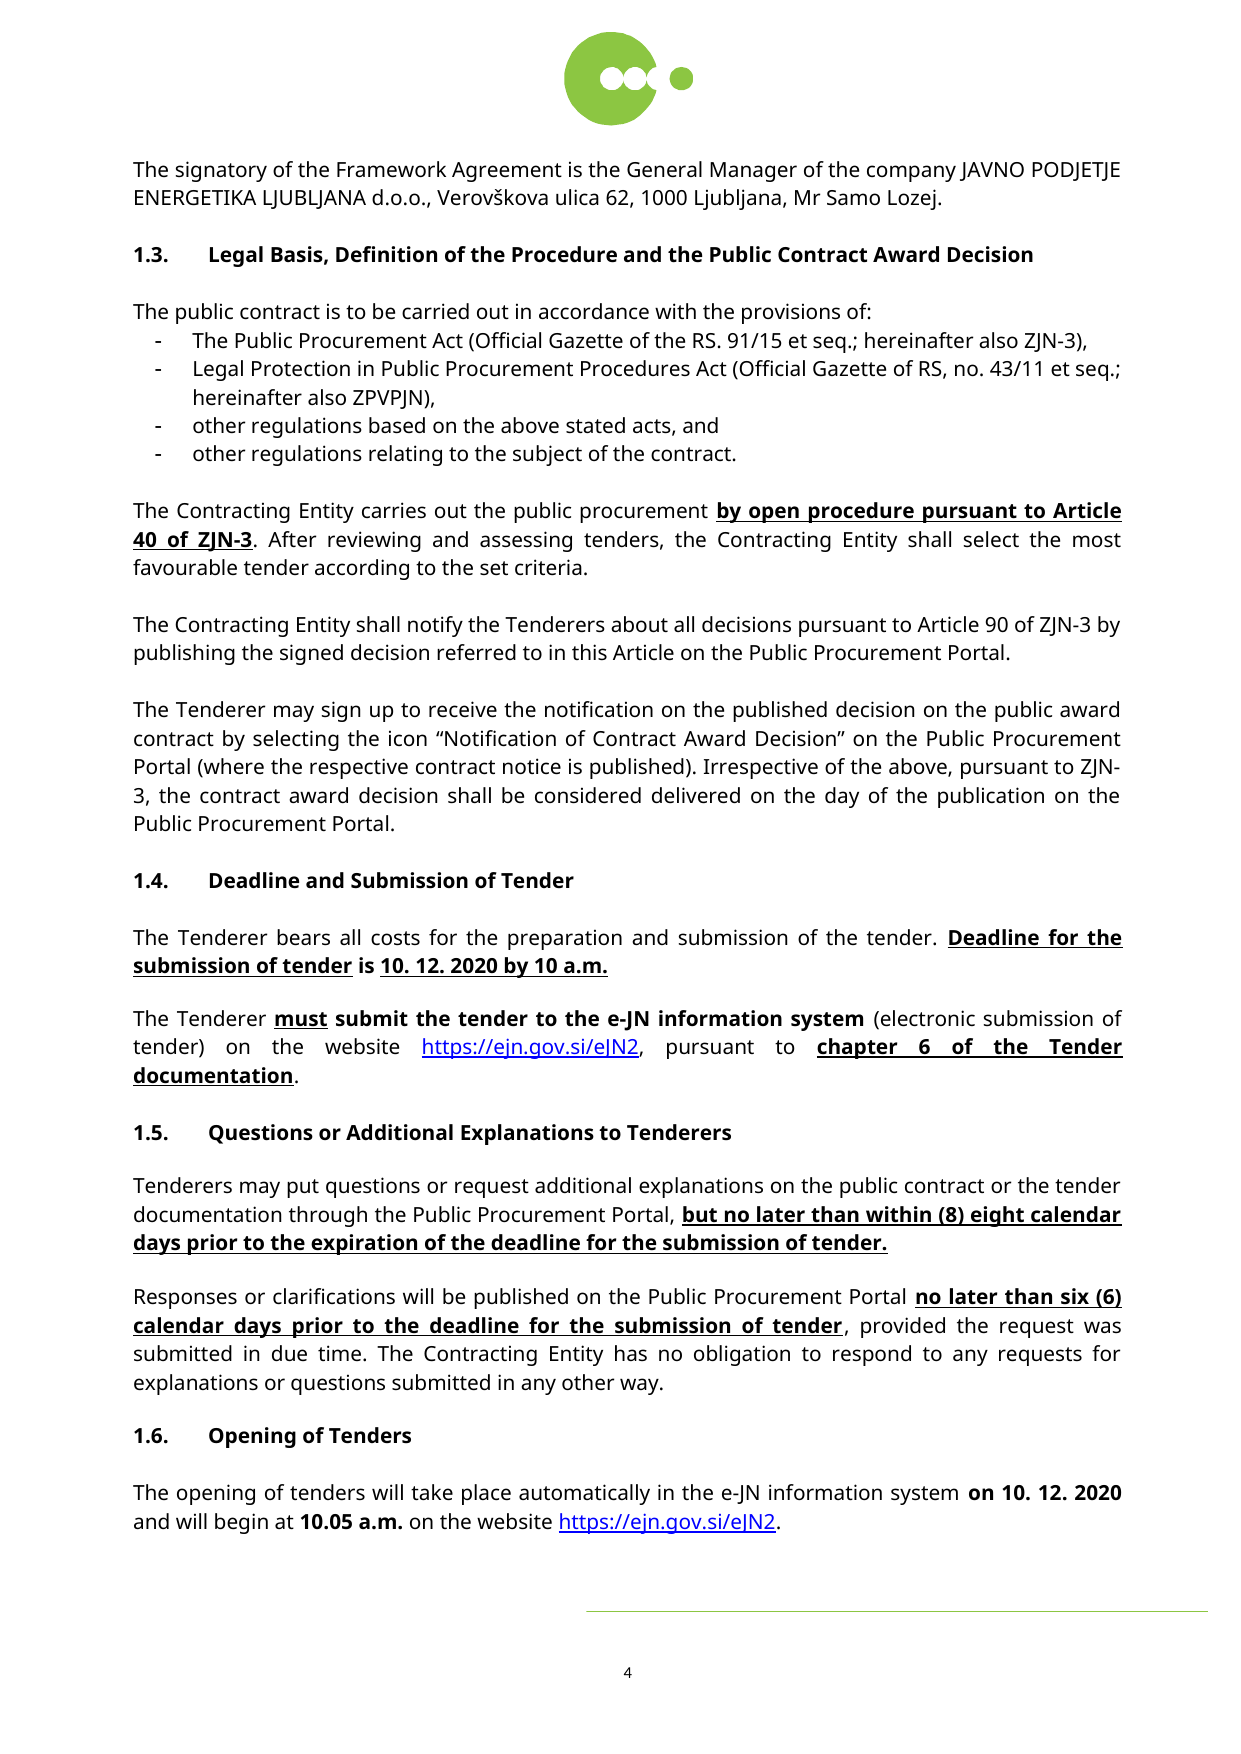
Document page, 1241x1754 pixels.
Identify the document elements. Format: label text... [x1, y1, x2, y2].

list other regulations based on the above stated acts, and [154, 411, 1122, 439]
text Responses or clarifications will be published on the Public Procurement Portal no later than six (6) calendar days prior to the deadline for the submission of tender, provided the request was submitted in due time. The Contracting Entity has no obligation to respond to any requests for explanations or questions submitted in any other way. [133, 1282, 1122, 1396]
text The Contracting Entity shall notify the Tenderers about all decisions pursuant to Article 90 of ZJN-3 by publishing the signed decision referred to in this Article on the Public Procurement Portal. [133, 610, 1122, 667]
list The Public Procurement Act (Official Gazette of the RS. 91/15 et seq.; hereinafter also ZJN-3), [154, 326, 1122, 354]
list Opening of Tenders [133, 1422, 1122, 1450]
text The public contract is to be carried out in accordance with the provisions of: [133, 297, 1122, 326]
text The opening of tenders will take place automatically in the e-JN information system on 10. 12. 2020 and will begin at 10.05 a.m. on the website https://ejn.gov.si/eJN2. [133, 1478, 1122, 1535]
list other regulations relating to the subject of the contract. [154, 439, 1122, 468]
text Tenderers may put questions or request additional explanations on the public contract or the tender documentation through the Public Procurement Portal, but no later than within (8) eight calendar days prior to the expiration of the deadline for the submission of tender. [133, 1172, 1122, 1257]
text The Tenderer bears all costs for the preparation and submission of the tender. Deadline for the submission of tender is 10. 12. 2020 by 10 a.m. [133, 923, 1122, 980]
text The Tenderer must submit the tender to the e-JN information system (electronic submission of tender) on the website https://ejn.gov.si/eJN2, pursuant to chapter 6 of the Tender documentation. [133, 1004, 1122, 1089]
list Questions or Additional Explanations to Tenderers [133, 1118, 1122, 1146]
text The signatory of the Framework Agreement is the General Manager of the company JAVNO PODJETJE ENERGETIKA LJUBLJANA d.o.o., Verovškova ulica 62, 1000 Ljubljana, Mr Samo Lozej. [133, 155, 1122, 212]
text The Tenderer may sign up to receive the notification on the published decision on the public award contract by selecting the icon “Notification of Contract Award Decision” on the Public Procurement Portal (where the respective contract notice is published). Irrespective of the above, pursuant to ZJN-3, the contract award decision shall be considered delivered on the day of the publication on the Public Procurement Portal. [133, 695, 1122, 838]
text The Contracting Entity carries out the public procurement by open procedure pursuant to Article 40 of ZJN-3. After reviewing and assessing tenders, the Contracting Entity shall select the most favourable tender according to the set criteria. [133, 496, 1122, 582]
list Deadline and Submission of Tender [133, 866, 1122, 894]
list Legal Basis, Definition of the Procedure and the Public Contract Award Decision [133, 240, 1122, 269]
list Legal Protection in Public Procurement Procedures Act (Official Gazette of RS, no. 43/11 et seq.; hereinafter also ZPVPJN), [154, 354, 1122, 411]
